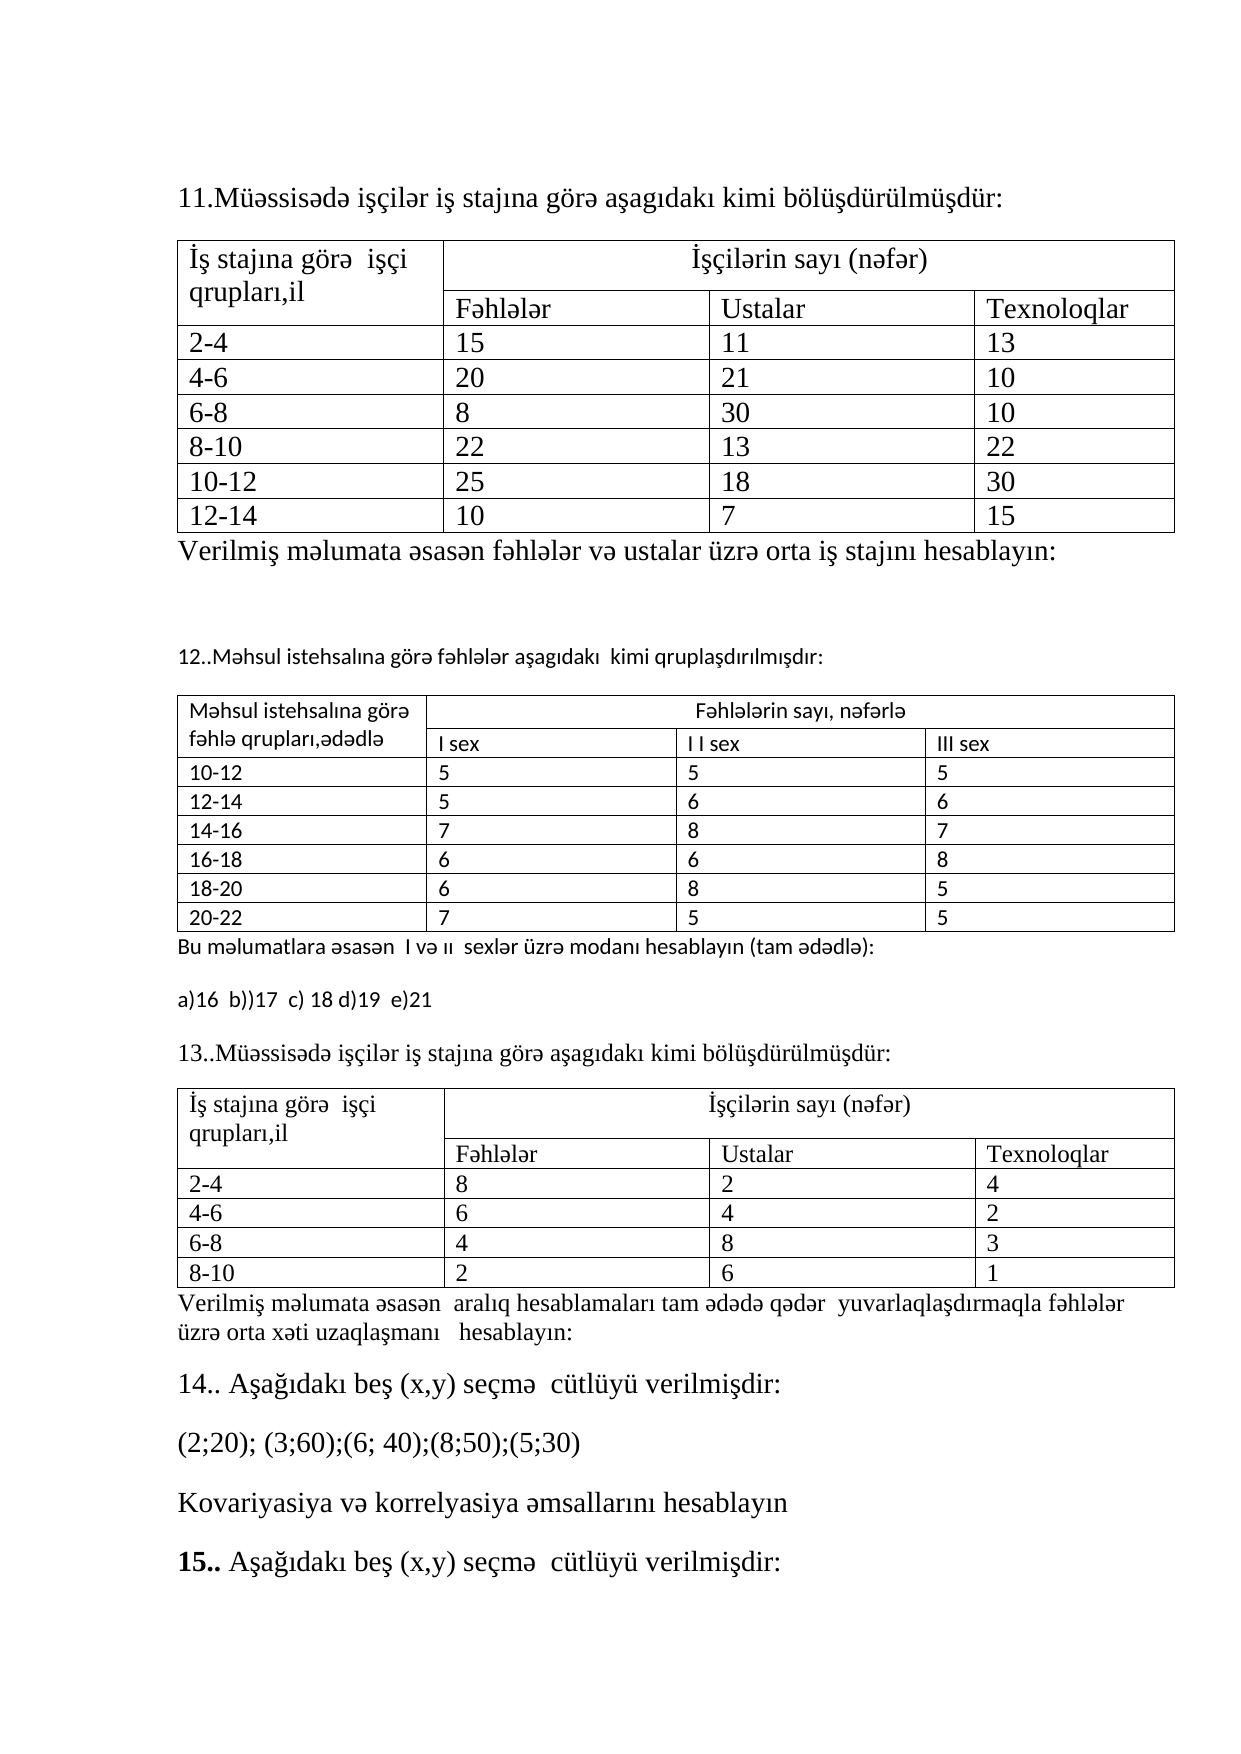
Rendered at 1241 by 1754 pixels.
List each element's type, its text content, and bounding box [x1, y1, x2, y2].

table_header İş stajına görə işçi qrupları,il [178, 241, 443, 324]
table_cell 6 [445, 1199, 709, 1227]
table_cell 5 [926, 758, 1174, 786]
table_cell Ustalar [710, 1139, 975, 1168]
table_cell 6 [427, 874, 676, 902]
table_cell Fəhlələr [445, 1139, 709, 1168]
text 15.. Aşağıdakı beş (x,y) seçmə cütlüyü verilmişdir: [177, 1544, 1152, 1578]
table_cell 7 [427, 816, 676, 844]
table_cell 6 [710, 1258, 975, 1287]
text 11.Müəssisədə işçilər iş stajına görə aşagıdakı kimi bölüşdürülmüşdür: [177, 181, 1152, 214]
table_cell 20 [444, 360, 709, 394]
table_cell 4 [710, 1199, 975, 1227]
table_cell 10-12 [178, 464, 443, 497]
table_cell 10-12 [178, 758, 426, 786]
table_cell 5 [427, 787, 676, 815]
table_cell 20-22 [178, 903, 426, 931]
table_header Məhsul istehsalına görə fəhlə qrupları,ədədlə [178, 696, 426, 757]
table_cell 12-14 [178, 499, 443, 532]
table_header İşçilərin sayı (nəfər) [445, 1089, 1174, 1138]
table_cell 2-4 [178, 1169, 444, 1197]
table_cell 7 [710, 499, 974, 532]
table_cell 5 [926, 903, 1174, 931]
table_cell III sex [926, 729, 1174, 757]
text Verilmiş məlumata əsasən fəhlələr və ustalar üzrə orta iş stajını hesablayın: [177, 533, 1152, 567]
table_cell 4 [976, 1169, 1174, 1197]
table_header İş stajına görə işçi qrupları,il [178, 1089, 444, 1168]
text 12..Məhsul istehsalına görə fəhlələr aşagıdakı kimi qruplaşdırılmışdır: [177, 642, 1152, 670]
table_cell 12-14 [178, 787, 426, 815]
table_cell 21 [710, 360, 974, 394]
table_cell 6-8 [178, 1228, 444, 1257]
table_cell 4 [445, 1228, 709, 1257]
table_cell 2 [710, 1169, 975, 1197]
table_cell 8 [677, 816, 925, 844]
table_cell 30 [710, 395, 974, 428]
table_cell 4-6 [178, 360, 443, 394]
table_cell 5 [427, 758, 676, 786]
table_cell 22 [975, 429, 1174, 463]
table_cell 2-4 [178, 326, 443, 359]
table_cell 2 [976, 1199, 1174, 1227]
table_cell 6 [677, 845, 925, 873]
table_cell 10 [975, 360, 1174, 394]
table_cell 6 [677, 787, 925, 815]
table_cell 15 [444, 326, 709, 359]
table_cell 5 [677, 903, 925, 931]
table_cell 10 [975, 395, 1174, 428]
table_cell 8-10 [178, 1258, 444, 1287]
text Verilmiş məlumata əsasən aralıq hesablamaları tam ədədə qədər yuvarlaqlaşdırmaqla fəhlələr üzrə orta xəti uzaqlaşmanı hesablayın: [177, 1288, 1152, 1345]
table_header İşçilərin sayı (nəfər) [444, 241, 1174, 290]
table_cell 7 [926, 816, 1174, 844]
table_cell Texnoloqlar [975, 291, 1174, 324]
table_cell 8 [926, 845, 1174, 873]
table_cell 5 [677, 758, 925, 786]
table_header Fəhlələrin sayı, nəfərlə [427, 696, 1174, 728]
table_cell 8 [677, 874, 925, 902]
text a)16 b))17 c) 18 d)19 e)21 [177, 985, 1152, 1013]
table_cell 8-10 [178, 429, 443, 463]
text 14.. Aşağıdakı beş (x,y) seçmə cütlüyü verilmişdir: [177, 1366, 1152, 1400]
table_cell Ustalar [710, 291, 974, 324]
table_cell Fəhlələr [444, 291, 709, 324]
table_cell 18-20 [178, 874, 426, 902]
table_cell 8 [444, 395, 709, 428]
table_cell I sex [427, 729, 676, 757]
table_cell 14-16 [178, 816, 426, 844]
table_cell 25 [444, 464, 709, 497]
table_cell 3 [976, 1228, 1174, 1257]
table_cell 1 [976, 1258, 1174, 1287]
table_cell 11 [710, 326, 974, 359]
table_cell 16-18 [178, 845, 426, 873]
table_cell 8 [445, 1169, 709, 1197]
text (2;20); (3;60);(6; 40);(8;50);(5;30) [177, 1426, 1152, 1459]
table_cell 6-8 [178, 395, 443, 428]
table_cell I I sex [677, 729, 925, 757]
table_cell 4-6 [178, 1199, 444, 1227]
table_cell 6 [926, 787, 1174, 815]
text Kovariyasiya və korrelyasiya əmsallarını hesablayın [177, 1485, 1152, 1518]
text Bu məlumatlara əsasən I və ıı sexlər üzrə modanı hesablayın (tam ədədlə): [177, 932, 1152, 960]
text 13..Müəssisədə işçilər iş stajına görə aşagıdakı kimi bölüşdürülmüşdür: [177, 1038, 1152, 1067]
table_cell 15 [975, 499, 1174, 532]
table_cell 6 [427, 845, 676, 873]
table_cell Texnoloqlar [976, 1139, 1174, 1168]
table_cell 7 [427, 903, 676, 931]
table_cell 8 [710, 1228, 975, 1257]
table_cell 13 [975, 326, 1174, 359]
table_cell 13 [710, 429, 974, 463]
table_cell 2 [445, 1258, 709, 1287]
table_cell 18 [710, 464, 974, 497]
table_cell 22 [444, 429, 709, 463]
table_cell 30 [975, 464, 1174, 497]
table_cell 10 [444, 499, 709, 532]
table_cell 5 [926, 874, 1174, 902]
